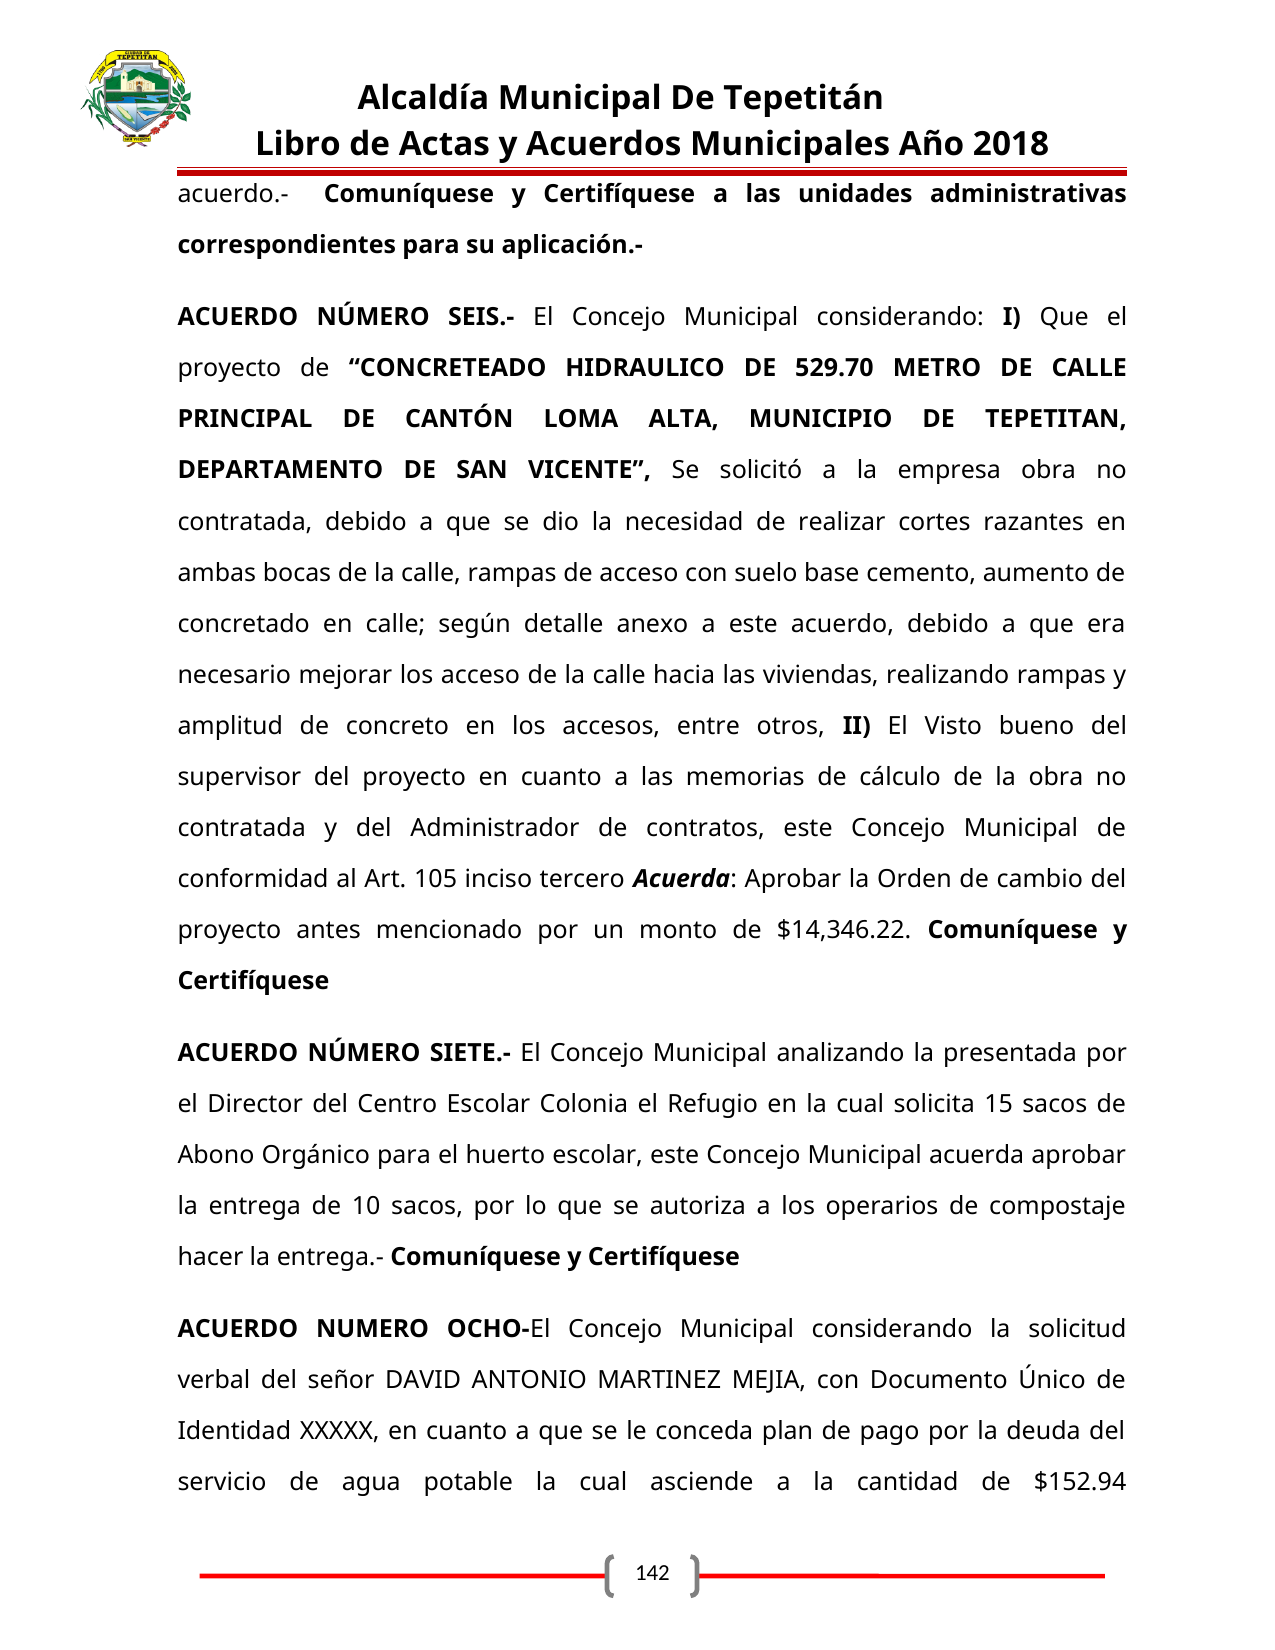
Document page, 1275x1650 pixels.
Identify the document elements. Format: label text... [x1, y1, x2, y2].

picture [79, 50, 191, 147]
text ACUERDO NÚMERO SEIS.- El Concejo Municipal considerando: I) Que el proyecto de “CONCRETEADO HIDRAULICO DE 529.70 METRO DE CALLE PRINCIPAL DE CANTÓN LOMA ALTA, MUNICIPIO DE TEPETITAN, DEPARTAMENTO DE SAN VICENTE”, Se solicitó a la empresa obra no contratada, debido a que se dio la necesidad de realizar cortes razantes en ambas bocas de la calle, rampas de acceso con suelo base cemento, aumento de concretado en calle; según detalle anexo a este acuerdo, debido a que era necesario mejorar los acceso de la calle hacia las viviendas, realizando rampas y amplitud de concreto en los accesos, entre otros, II) El Visto bueno del supervisor del proyecto en cuanto a las memorias de cálculo de la obra no contratada y del Administrador de contratos, este Concejo Municipal de conformidad al Art. 105 inciso tercero Acuerda: Aprobar la Orden de cambio del proyecto antes mencionado por un monto de $14,346.22. Comuníquese y Certifíquese [177, 299, 1127, 997]
text ACUERDO NÚMERO SIETE.- El Concejo Municipal analizando la presentada por el Director del Centro Escolar Colonia el Refugio en la cual solicita 15 sacos de Abono Orgánico para el huerto escolar, este Concejo Municipal acuerda aprobar la entrega de 10 sacos, por lo que se autoriza a los operarios de compostaje hacer la entrega.- Comuníquese y Certifíquese [177, 1034, 1127, 1273]
